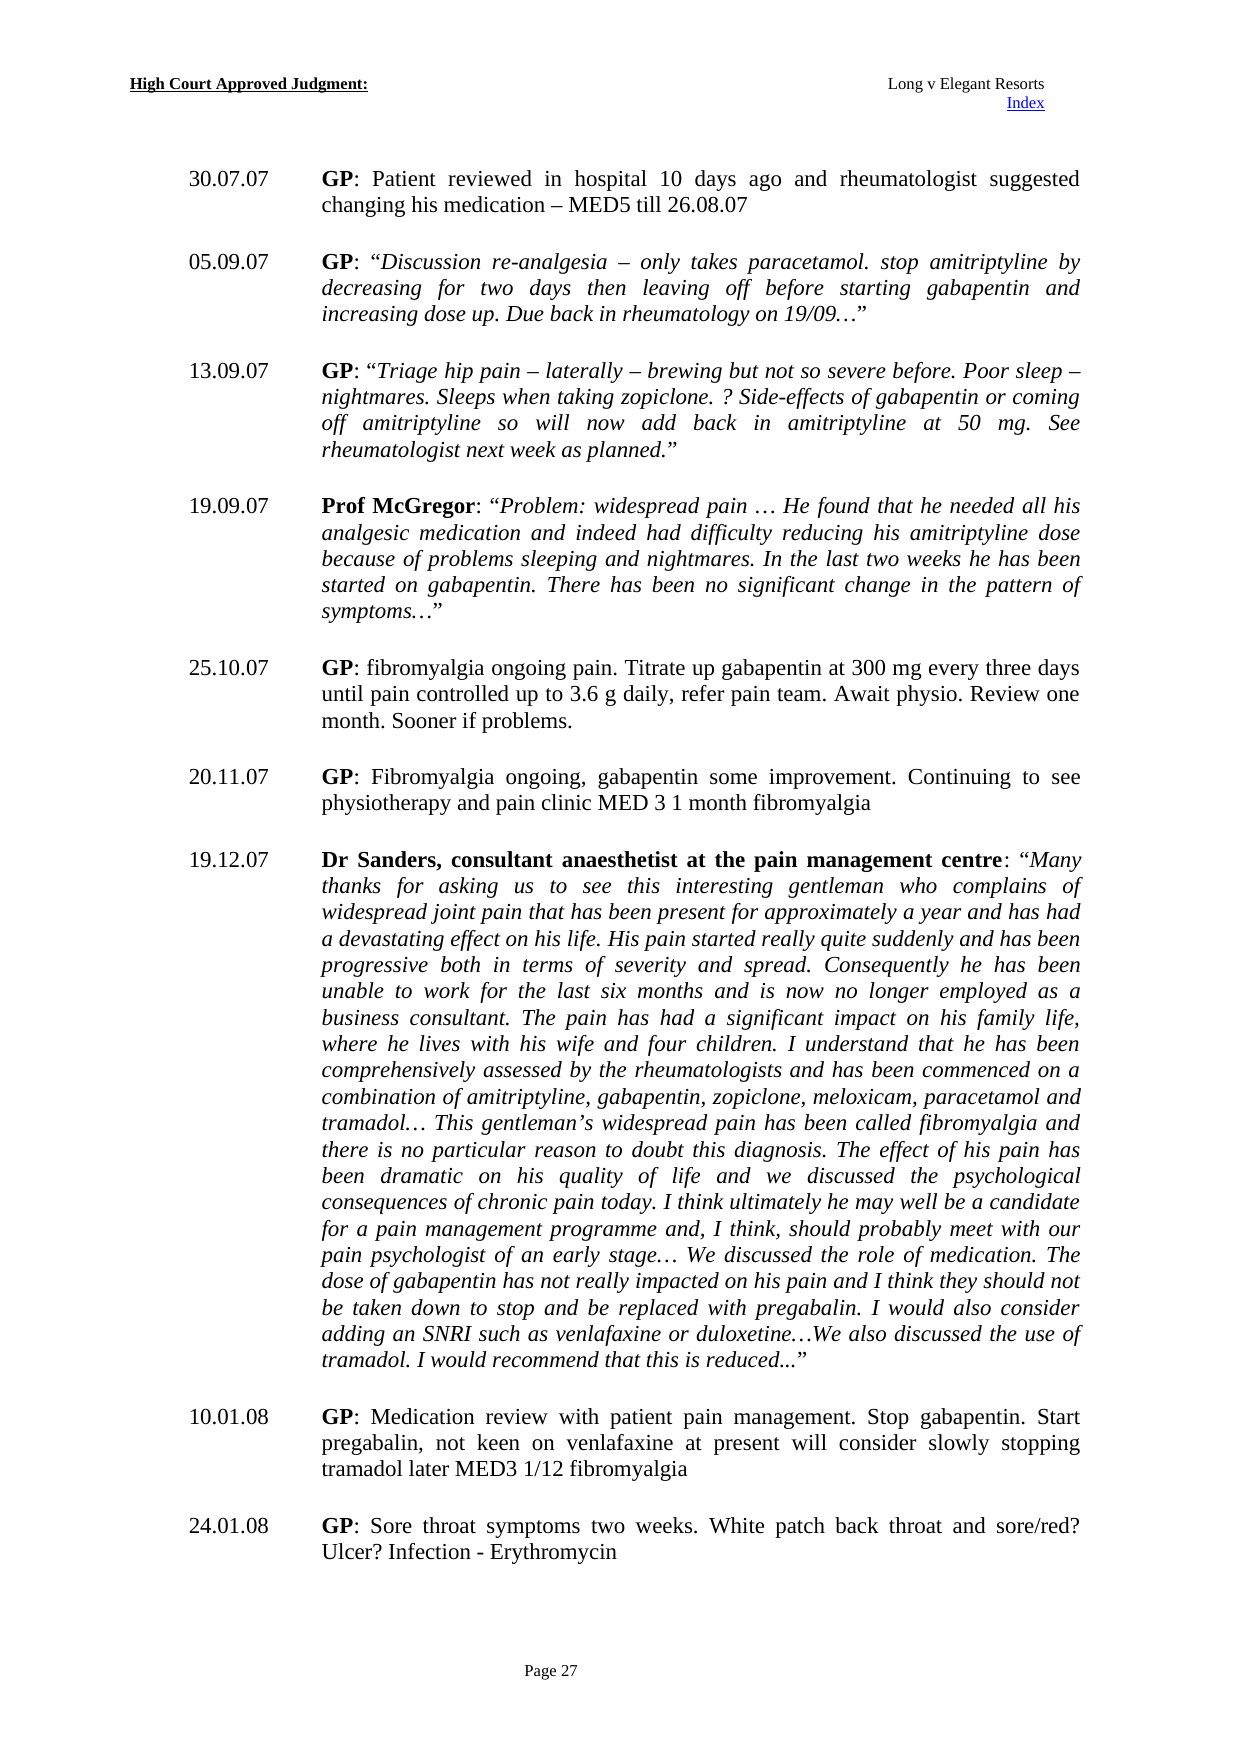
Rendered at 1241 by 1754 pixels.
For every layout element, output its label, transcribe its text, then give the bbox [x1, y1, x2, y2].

table_cell 20.11.07 [177, 748, 310, 831]
table_cell Prof McGregor: “Problem: widespread pain … He found that he needed all his analgesic medication and indeed had difficulty reducing his amitriptyline dose because of problems sleeping and nightmares. In the last two weeks he has been started on gabapentin. There has been no significant change in the pattern of symptoms…” [310, 477, 1093, 639]
table_cell 19.12.07 [177, 831, 310, 1388]
table_cell 10.01.08 [177, 1388, 310, 1497]
table_cell 24.01.08 [177, 1497, 310, 1579]
table_cell Dr Sanders, consultant anaesthetist at the pain management centre: “Many thanks for asking us to see this interesting gentleman who complains of widespread joint pain that has been present for approximately a year and has had a devastating effect on his life. His pain started really quite suddenly and has been progressive both in terms of severity and spread. Consequently he has been unable to work for the last six months and is now no longer employed as a business consultant. The pain has had a significant impact on his family life, where he lives with his wife and four children. I understand that he has been comprehensively assessed by the rheumatologists and has been commenced on a combination of amitriptyline, gabapentin, zopiclone, meloxicam, paracetamol and tramadol… This gentleman’s widespread pain has been called fibromyalgia and there is no particular reason to doubt this diagnosis. The effect of his pain has been dramatic on his quality of life and we discussed the psychological consequences of chronic pain today. I think ultimately he may well be a candidate for a pain management programme and, I think, should probably meet with our pain psychologist of an early stage… We discussed the role of medication. The dose of gabapentin has not really impacted on his pain and I think they should not be taken down to stop and be replaced with pregabalin. I would also consider adding an SNRI such as venlafaxine or duloxetine…We also discussed the use of tramadol. I would recommend that this is reduced...” [310, 831, 1093, 1388]
table_cell 25.10.07 [177, 639, 310, 748]
table_cell GP: Sore throat symptoms two weeks. White patch back throat and sore/red? Ulcer? Infection - Erythromycin [310, 1497, 1093, 1579]
table_cell GP: Medication review with patient pain management. Stop gabapentin. Start pregabalin, not keen on venlafaxine at present will consider slowly stopping tramadol later MED3 1/12 fibromyalgia [310, 1388, 1093, 1497]
table_cell GP: fibromyalgia ongoing pain. Titrate up gabapentin at 300 mg every three days until pain controlled up to 3.6 g daily, refer pain team. Await physio. Review one month. Sooner if problems. [310, 639, 1093, 748]
table_cell 30.07.07 [177, 150, 310, 233]
table_cell GP: “Triage hip pain – laterally – brewing but not so severe before. Poor sleep – nightmares. Sleeps when taking zopiclone. ? Side-effects of gabapentin or coming off amitriptyline so will now add back in amitriptyline at 50 mg. See rheumatologist next week as planned.” [310, 342, 1093, 477]
table_cell GP: Fibromyalgia ongoing, gabapentin some improvement. Continuing to see physiotherapy and pain clinic MED 3 1 month fibromyalgia [310, 748, 1093, 831]
table_cell 05.09.07 [177, 233, 310, 342]
table_cell GP: Patient reviewed in hospital 10 days ago and rheumatologist suggested changing his medication – MED5 till 26.08.07 [310, 150, 1093, 233]
table_cell 13.09.07 [177, 342, 310, 477]
table_cell 19.09.07 [177, 477, 310, 639]
table_cell GP: “Discussion re-analgesia – only takes paracetamol. stop amitriptyline by decreasing for two days then leaving off before starting gabapentin and increasing dose up. Due back in rheumatology on 19/09…” [310, 233, 1093, 342]
